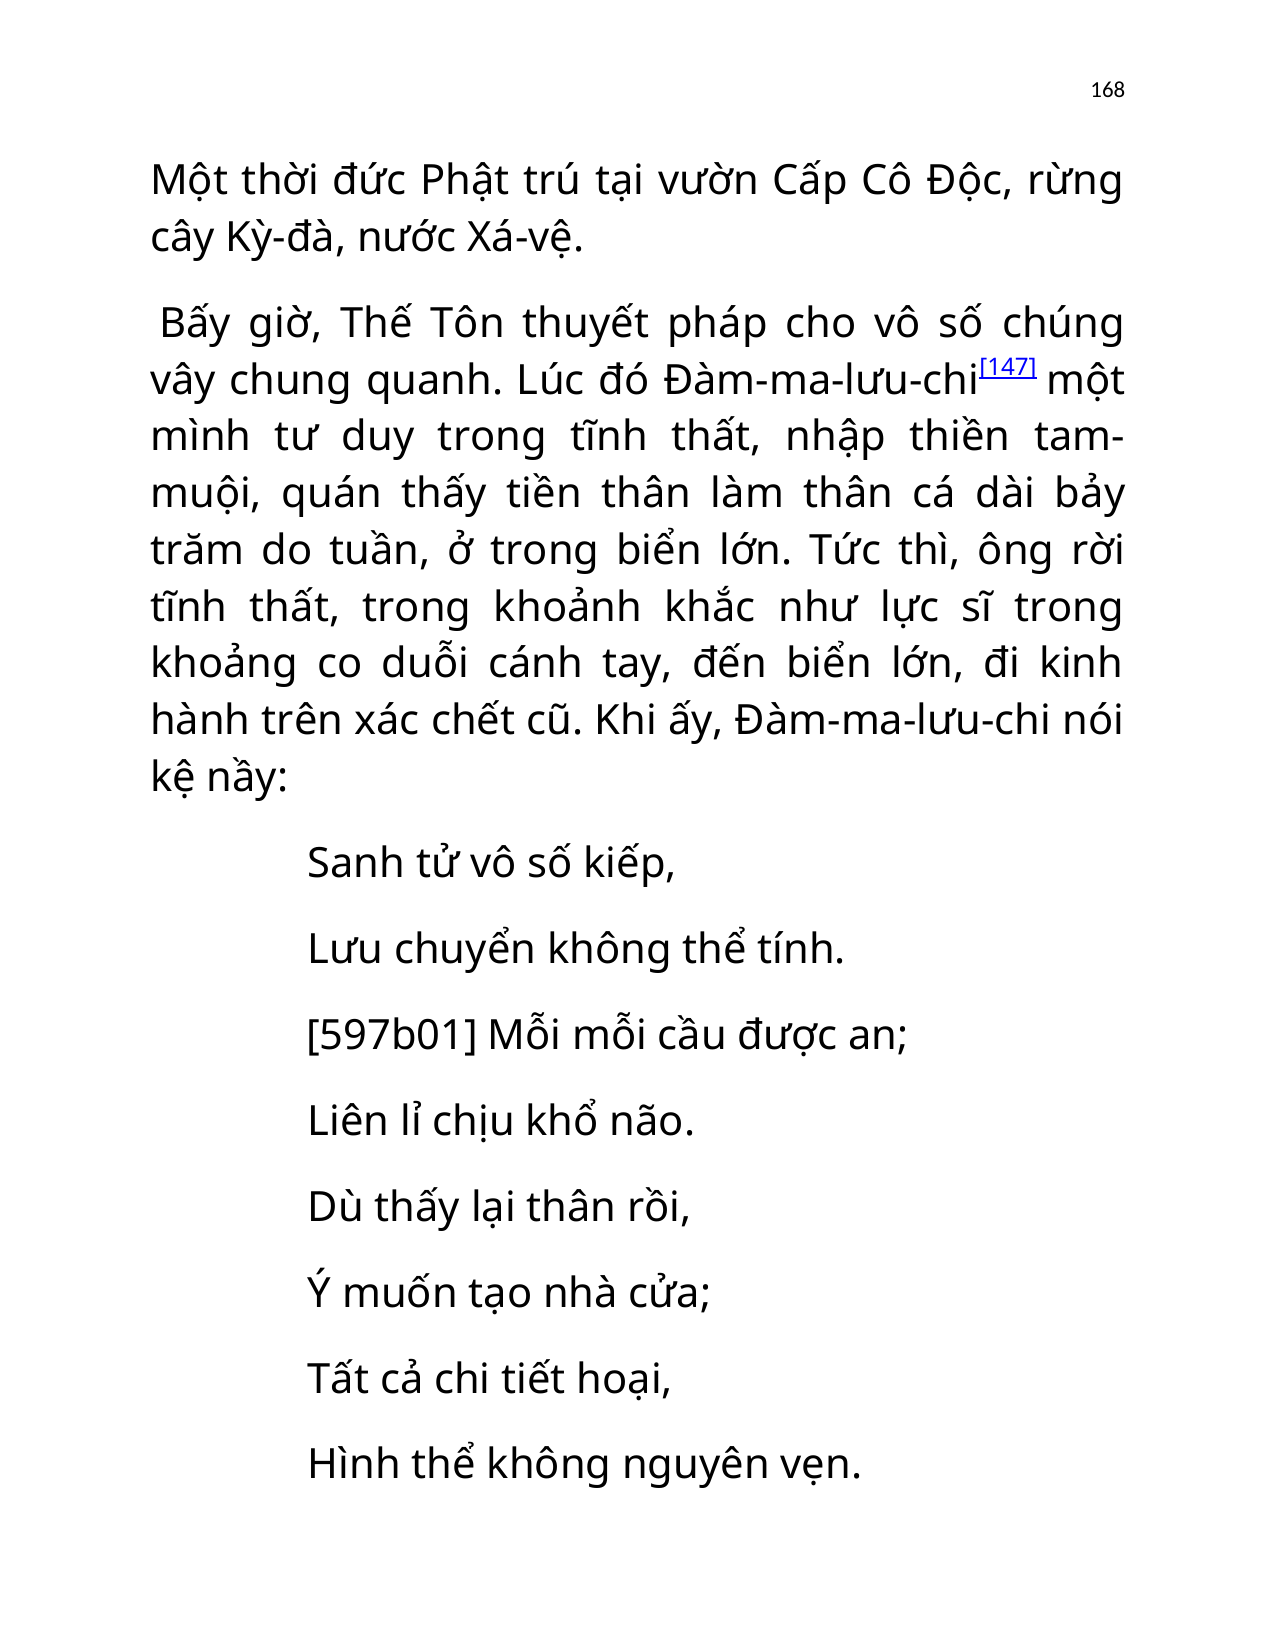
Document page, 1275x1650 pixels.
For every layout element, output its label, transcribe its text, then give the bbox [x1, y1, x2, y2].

text Dù thấy lại thân rồi, [150, 1177, 1125, 1233]
text Tất cả chi tiết hoại, [150, 1348, 1125, 1405]
text Hình thể không nguyên vẹn. [150, 1434, 1125, 1491]
text Một thời đức Phật trú tại vườn Cấp Cô Độc, rừng cây Kỳ-đà, nước Xá-vệ. [150, 150, 1125, 263]
text Bấy giờ, Thế Tôn thuyết pháp cho vô số chúng vây chung quanh. Lúc đó Đàm-ma-lưu-chi[147] một mình tư duy trong tĩnh thất, nhập thiền tam-muội, quán thấy tiền thân làm thân cá dài bảy trăm do tuần, ở trong biển lớn. Tức thì, ông rời tĩnh thất, trong khoảnh khắc như lực sĩ trong khoảng co duỗi cánh tay, đến biển lớn, đi kinh hành trên xác chết cũ. Khi ấy, Đàm-ma-lưu-chi nói kệ nầy: [150, 293, 1125, 804]
text Lưu chuyển không thể tính. [150, 919, 1125, 976]
text Liên lỉ chịu khổ não. [150, 1091, 1125, 1147]
text Ý muốn tạo nhà cửa; [150, 1262, 1125, 1319]
text Sanh tử vô số kiếp, [150, 833, 1125, 889]
text [597b01] Mỗi mỗi cầu được an; [150, 1005, 1125, 1061]
